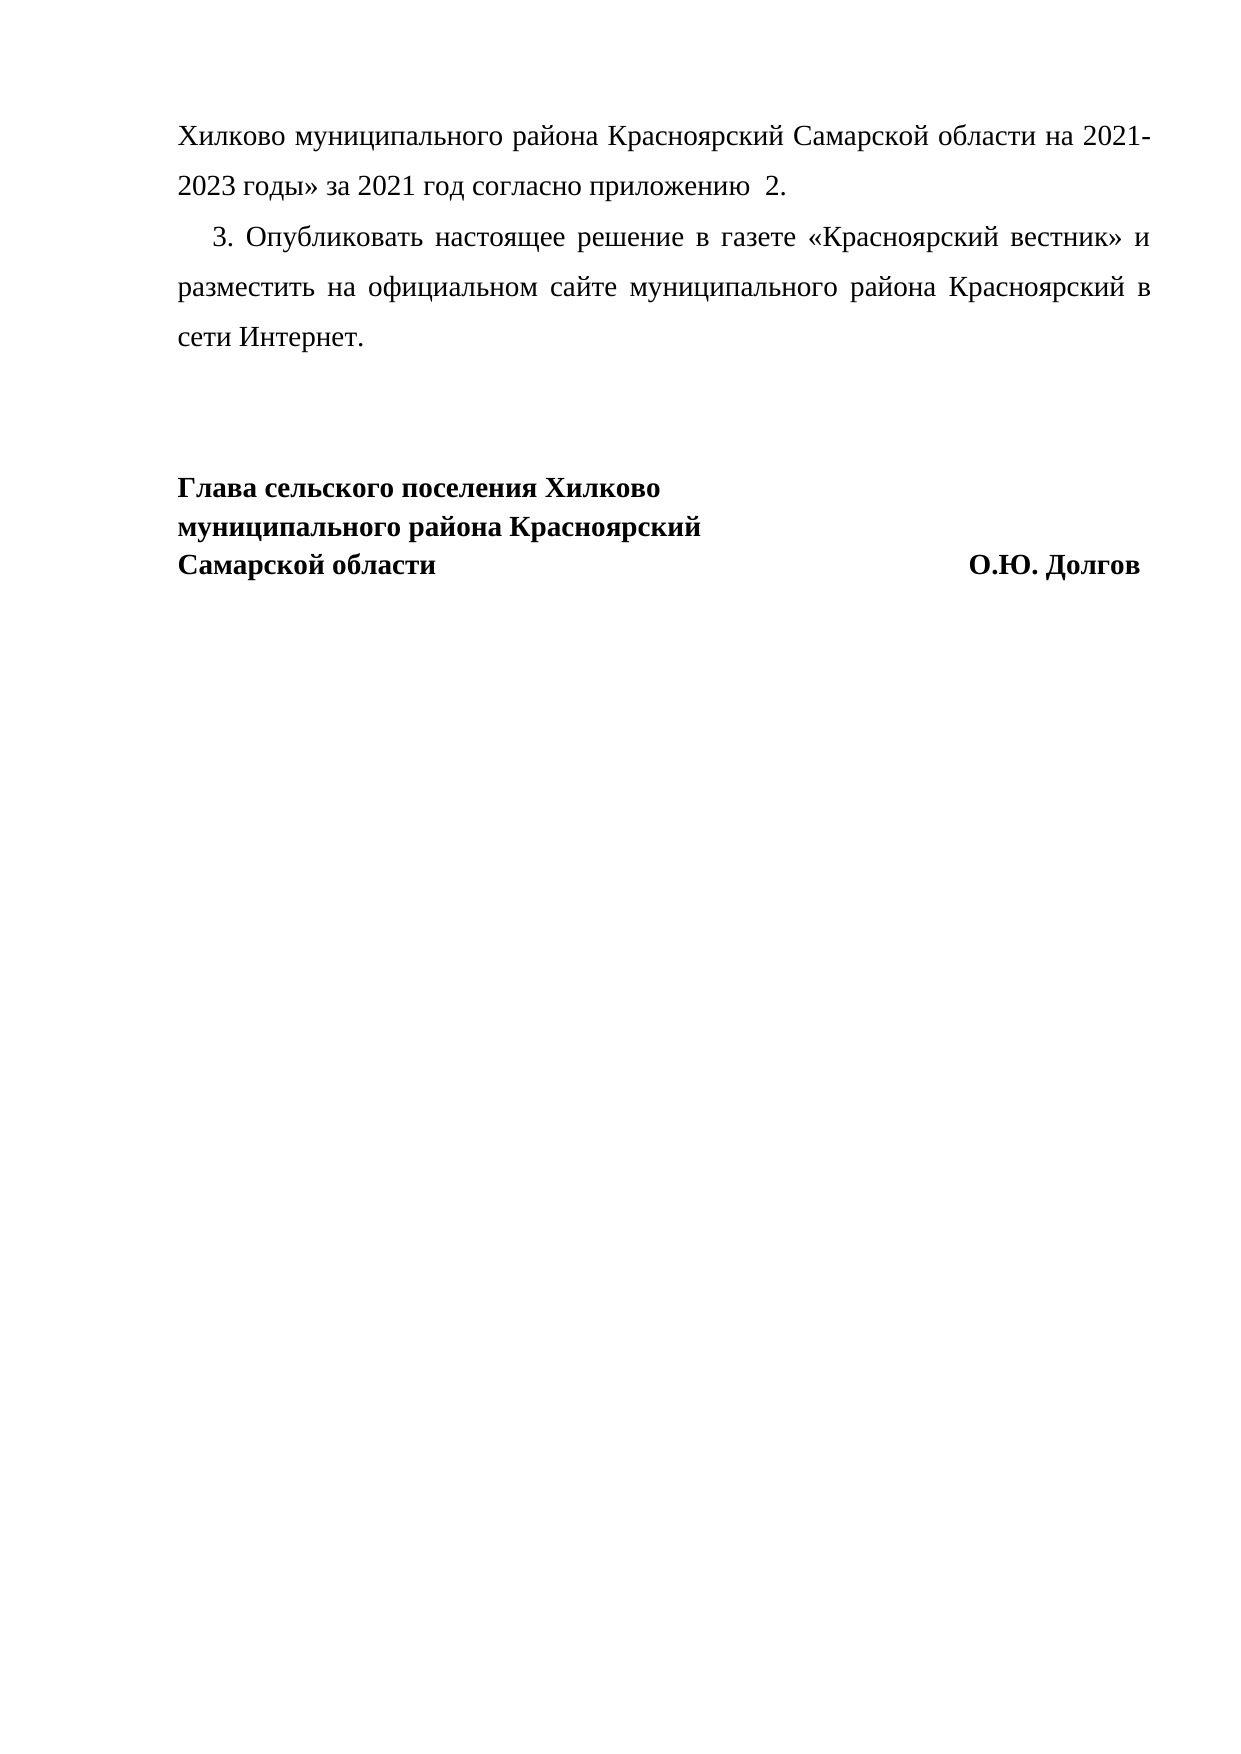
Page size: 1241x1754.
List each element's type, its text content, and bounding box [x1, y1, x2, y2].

text муниципального района Красноярский [177, 509, 1152, 542]
text Самарской области О.Ю. Долгов [177, 547, 1152, 581]
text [177, 118, 1152, 202]
text Глава сельского поселения Хилково [177, 470, 1152, 504]
text 3. Опубликовать настоящее решение в газете «Красноярский вестник» и разместить на официальном сайте муниципального района Красноярский в сети Интернет. [177, 219, 1152, 353]
